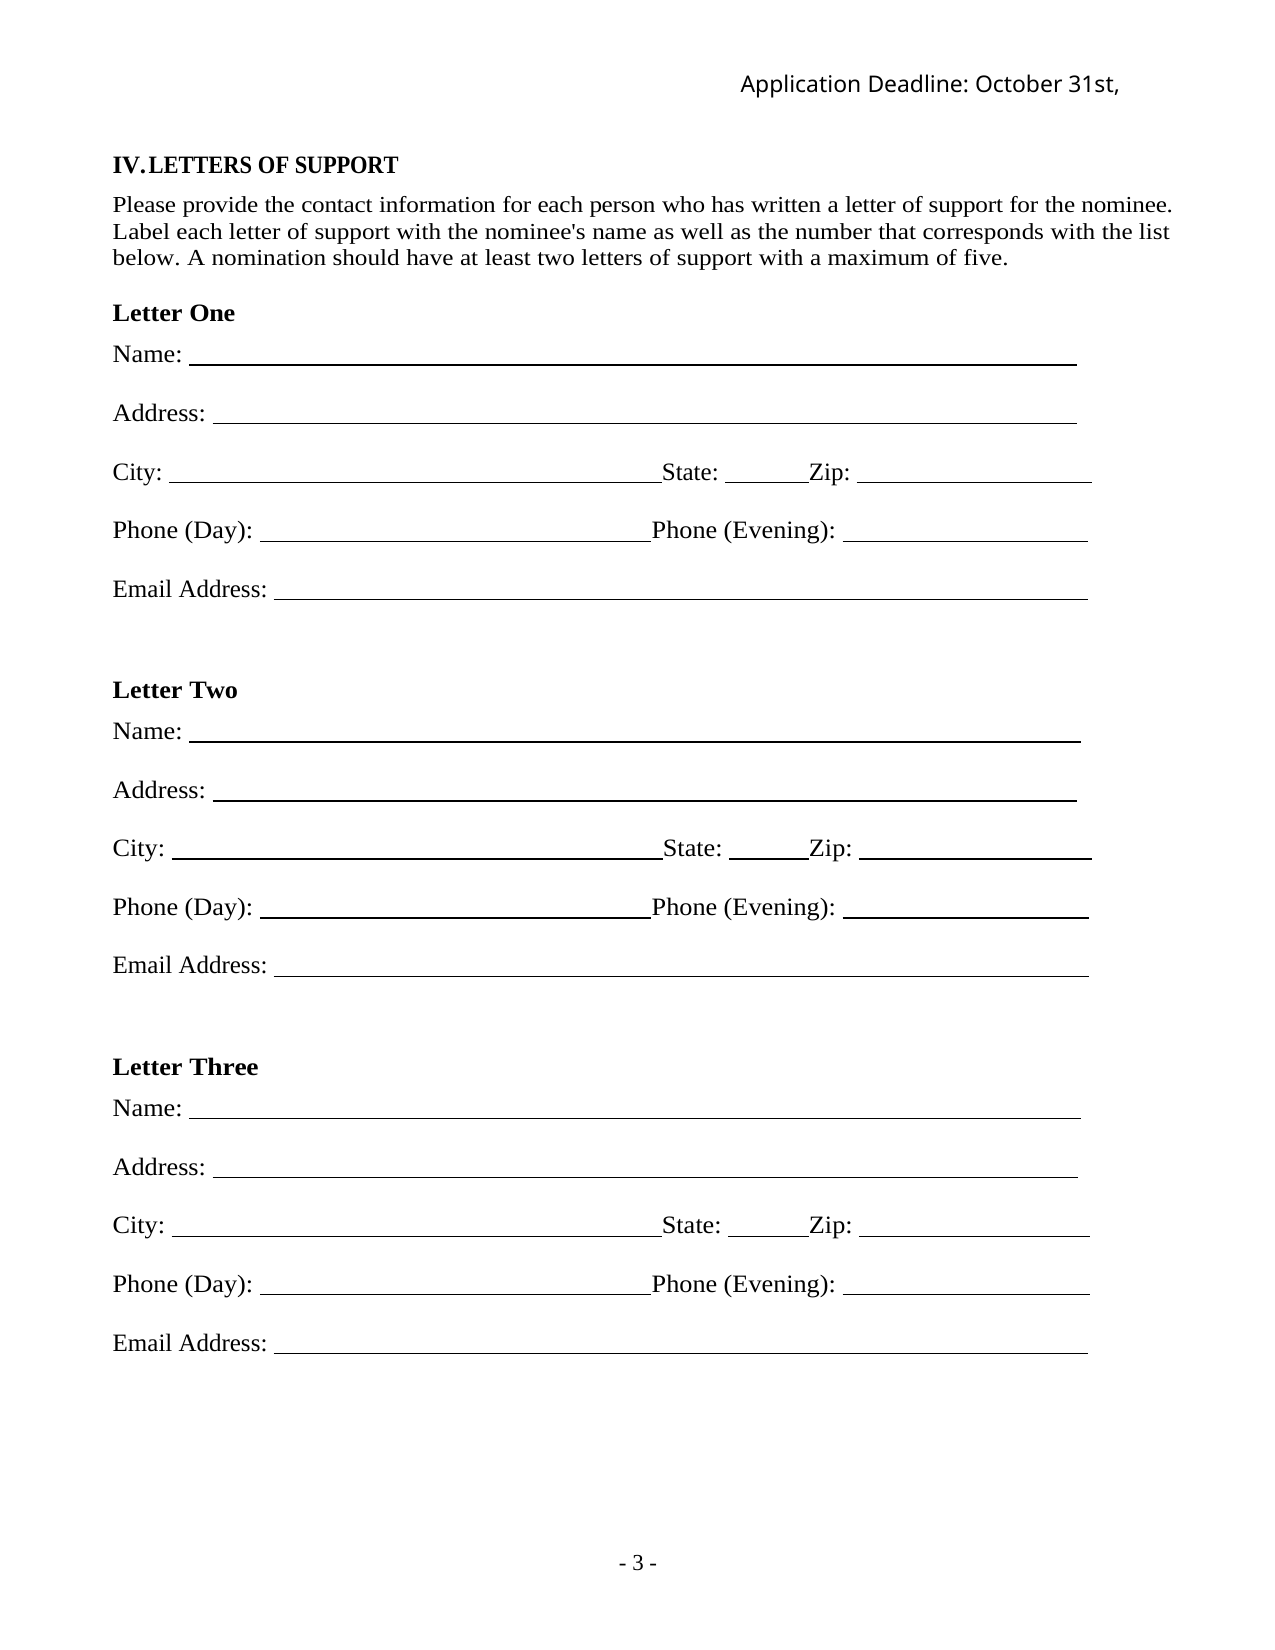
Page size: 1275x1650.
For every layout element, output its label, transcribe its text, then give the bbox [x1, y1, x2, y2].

text City: State: Zip: Phone (Day): Phone (Evening): [112, 1211, 1092, 1298]
text Address: [112, 1152, 1202, 1180]
text Phone (Day): Phone (Evening): Email Address: [112, 516, 1090, 603]
text Address: City: State: Zip: [112, 775, 1092, 862]
text Name: [112, 1093, 1202, 1122]
subtitle LETTERS OF SUPPORT [112, 150, 1202, 179]
subtitle Letter One [112, 298, 1202, 327]
text Please provide the contact information for each person who has written a letter of support for the nominee. Label each letter of support with the nominee's name as well as the number that corresponds with the list below. A nomination should have at least two letters of support with a maximum of five. [112, 191, 1202, 271]
text City: State: Zip: [112, 457, 1202, 486]
text Phone (Day): Phone (Evening): Email Address: [112, 892, 1090, 979]
text Name: Address: [112, 339, 1081, 427]
text Name: [112, 716, 1202, 745]
subtitle Letter Three [112, 1052, 1202, 1080]
text Email Address: [112, 1328, 1202, 1356]
subtitle Letter Two [112, 675, 1202, 704]
